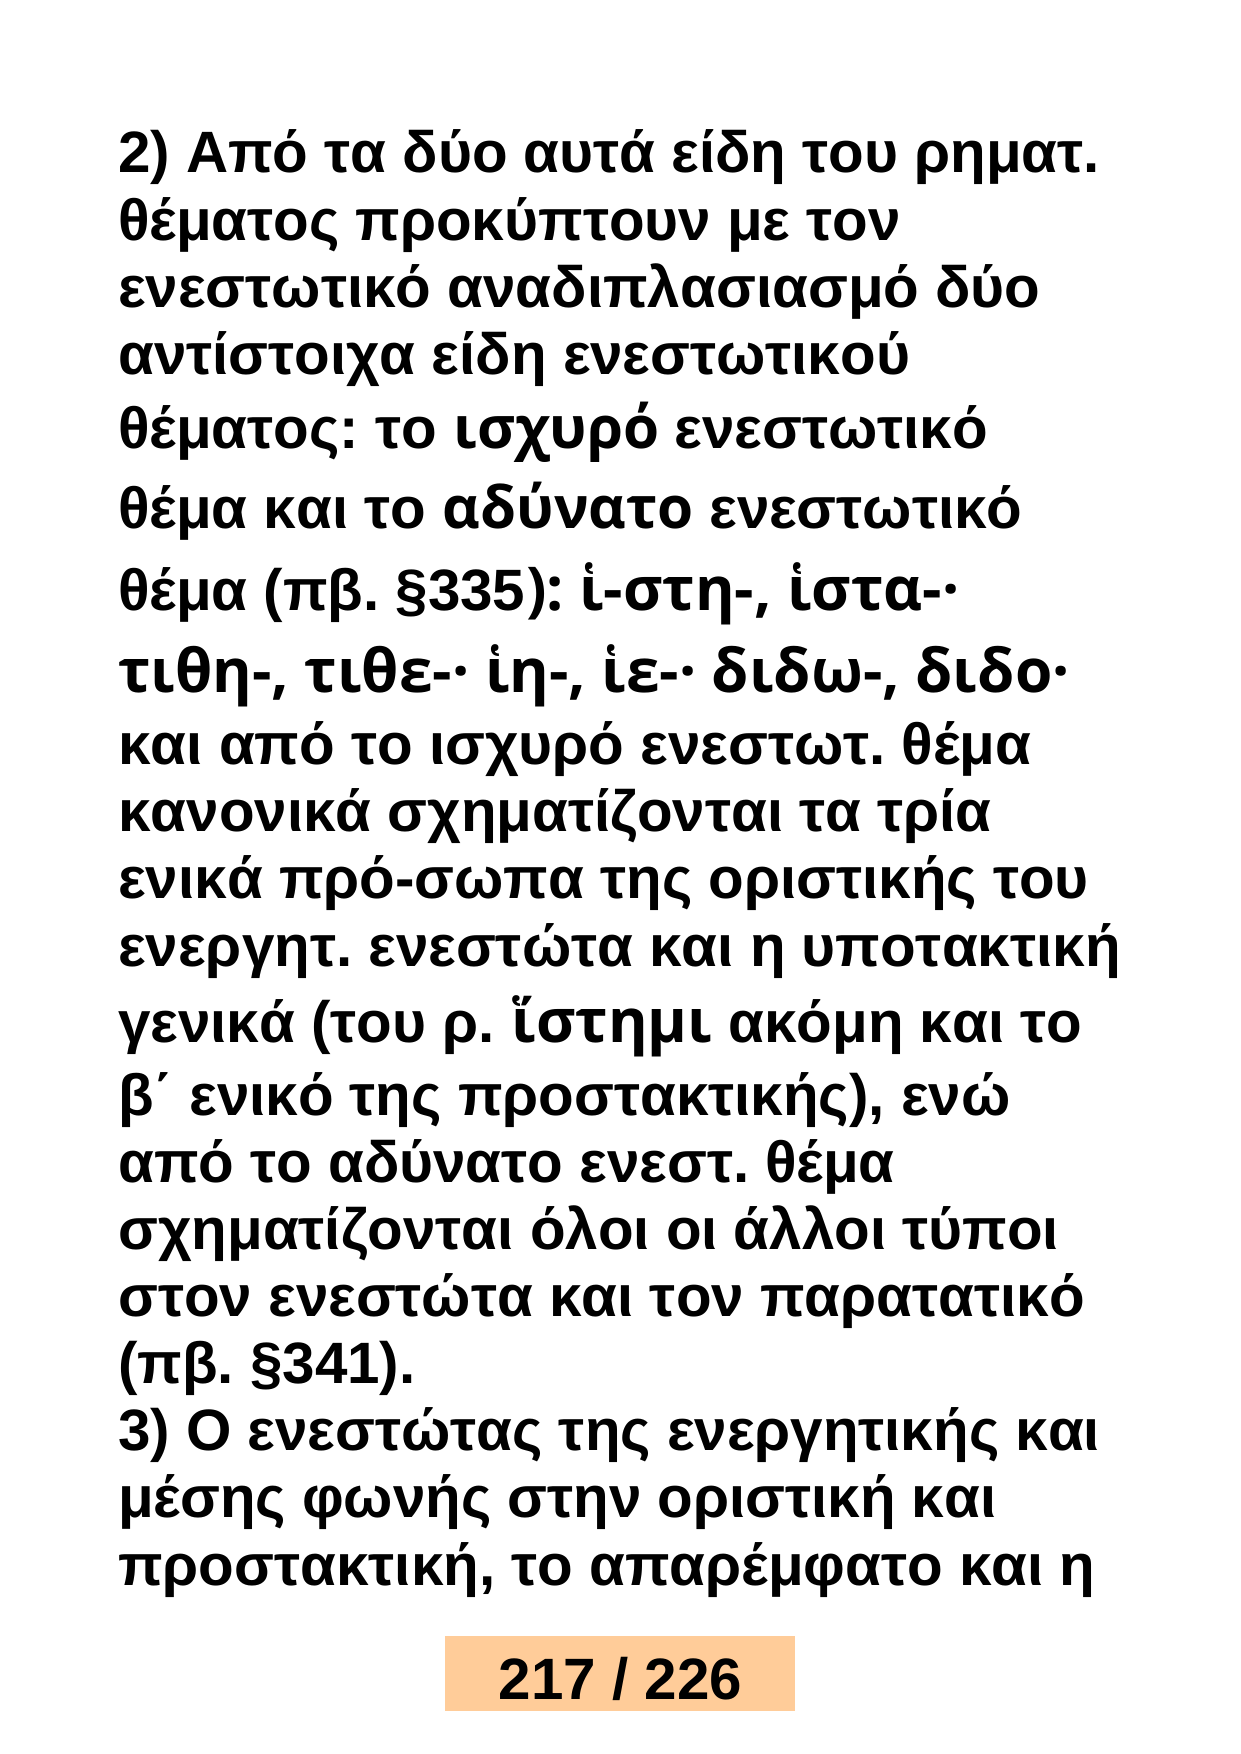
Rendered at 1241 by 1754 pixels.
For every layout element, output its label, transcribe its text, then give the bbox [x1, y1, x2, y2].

text 2) Από τα δύο αυτά είδη του ρηματ. θέματος προκύπτουν με τον ενεστωτικό αναδιπλασιασμό δύο αντίστοιχα είδη ενεστωτικού θέματος: το ισχυρό ενεστωτικό θέμα και το αδύνατο ενεστωτικό θέμα (πβ. §335): ἱ-στη-, ἱστα-· τιθη-, τιθε-· ἱη-, ἱε-· διδω-, διδο· και από το ισχυρό ενεστωτ. θέμα κανονικά σχηματίζονται τα τρία ενικά πρό-σωπα της οριστικής του ενεργητ. ενεστώτα και η υποτακτική γενικά (του ρ. ἵστημι ακόμη και το β΄ ενικό της προστακτικής), ενώ από το αδύνατο ενεστ. θέμα σχηματίζονται όλοι οι άλλοι τύποι στον ενεστώτα και τον παρατατικό (πβ. §341). [118, 118, 1122, 1396]
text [118, 1396, 1122, 1597]
